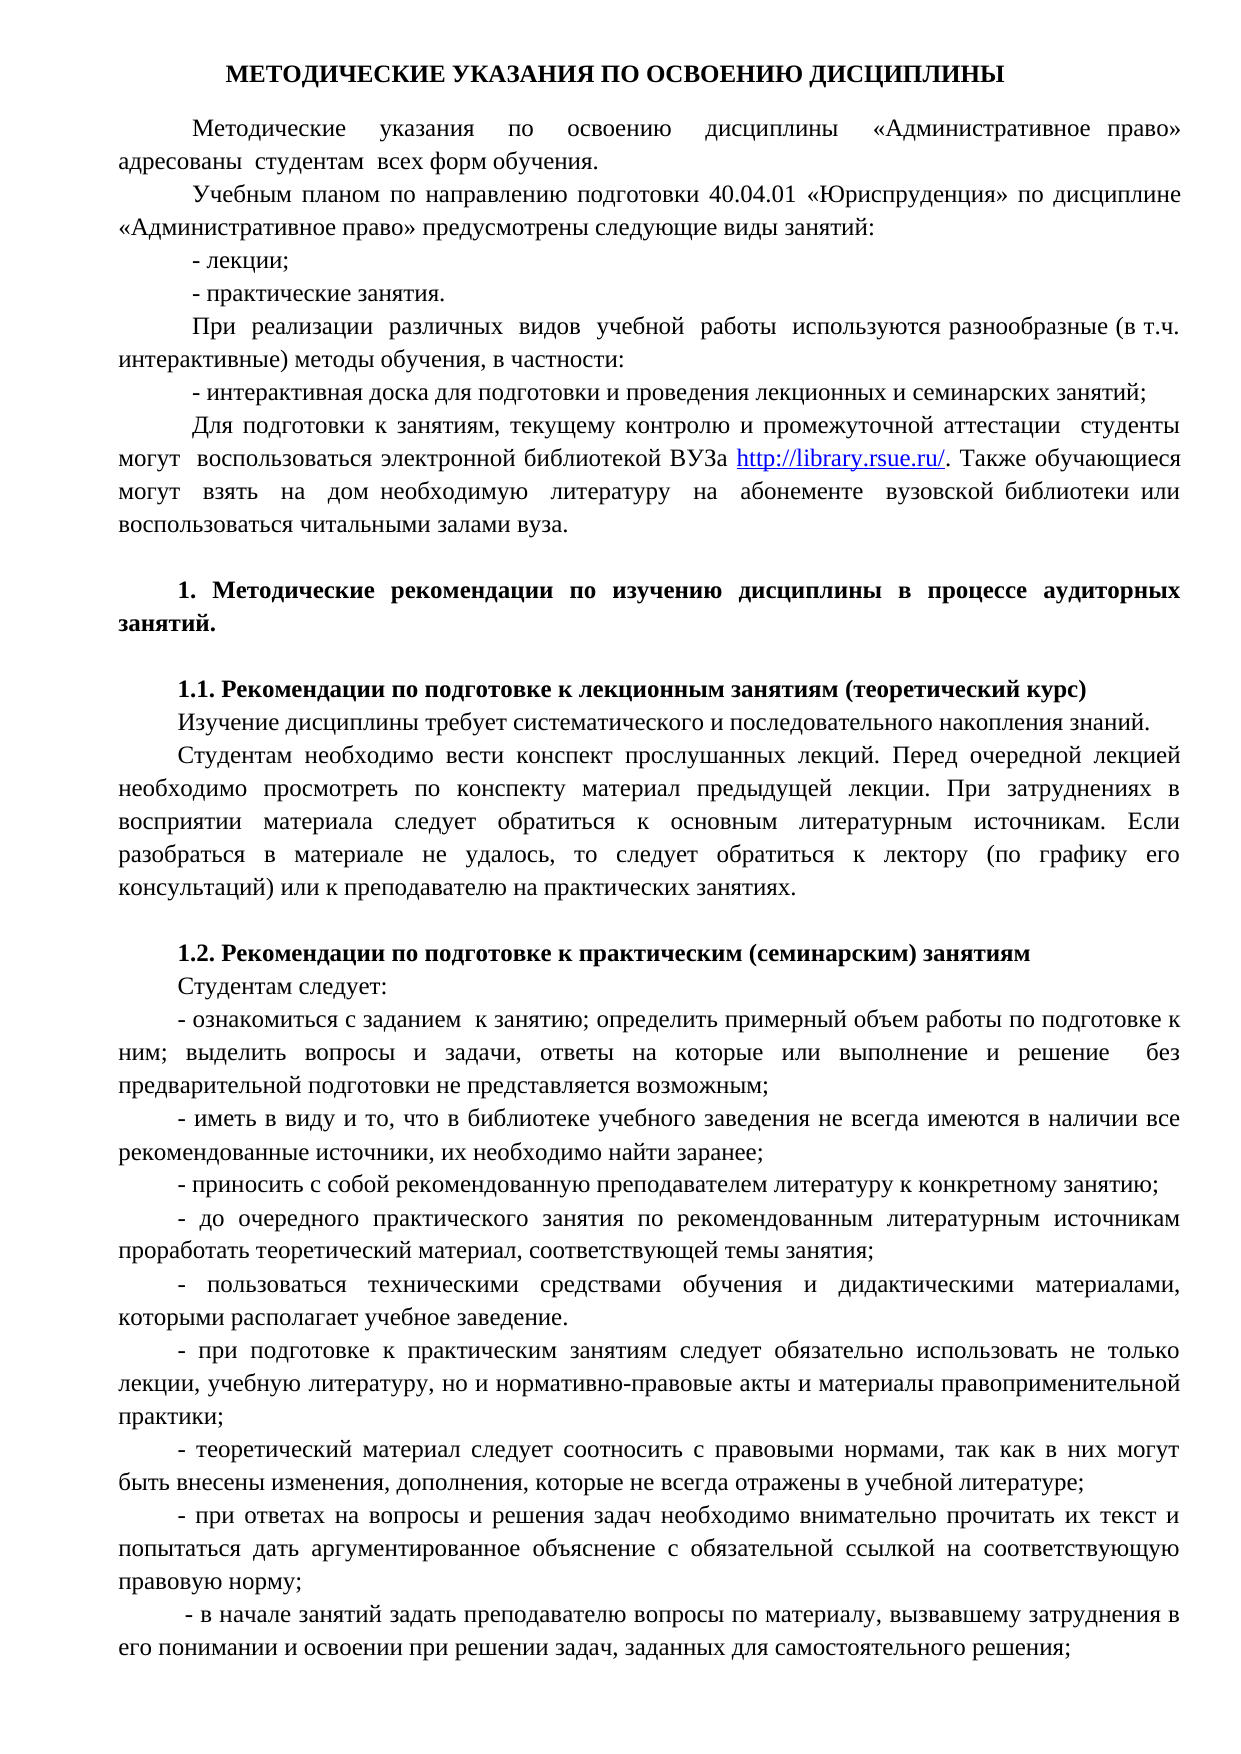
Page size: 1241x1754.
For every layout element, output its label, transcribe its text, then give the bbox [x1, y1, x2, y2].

text - до очередного практического занятия по рекомендованным литературным источникам проработать теоретический материал, соответствующей темы занятия; [118, 1203, 1181, 1264]
text 1.1. Рекомендации по подготовке к лекционным занятиям (теоретический курс) [118, 674, 1181, 703]
text - практические занятия. [118, 278, 1181, 307]
text МЕТОДИЧЕСКИЕ УКАЗАНИЯ ПО ОСВОЕНИЮ ДИСЦИПЛИНЫ [225, 59, 1181, 88]
text Учебным планом по направлению подготовки 40.04.01 «Юриспруденция» по дисциплине «Административное право» предусмотрены следующие виды занятий: [118, 179, 1181, 241]
text - при подготовке к практическим занятиям следует обязательно использовать не только лекции, учебную литературу, но и нормативно-правовые акты и материалы правоприменительной практики; [118, 1335, 1181, 1429]
text При реализации различных видов учебной работы используются разнообразные (в т.ч. интерактивные) методы обучения, в частности: [118, 311, 1181, 373]
text Студентам следует: [118, 971, 1181, 1000]
text - иметь в виду и то, что в библиотеке учебного заведения не всегда имеются в наличии все рекомендованные источники, их необходимо найти заранее; [118, 1103, 1181, 1165]
text - лекции; [118, 245, 1181, 274]
text - при ответах на вопросы и решения задач необходимо внимательно прочитать их текст и попытаться дать аргументированное объяснение с обязательной ссылкой на соответствующую правовую норму; [118, 1500, 1181, 1594]
text Методические указания по освоению дисциплины «Административное право» адресованы студентам всех форм обучения. [118, 113, 1181, 175]
text - теоретический материал следует соотносить с правовыми нормами, так как в них могут быть внесены изменения, дополнения, которые не всегда отражены в учебной литературе; [118, 1434, 1181, 1496]
text - приносить с собой рекомендованную преподавателем литературу к конкретному занятию; [118, 1169, 1181, 1198]
text 1.2. Рекомендации по подготовке к практическим (семинарским) занятиям [118, 938, 1181, 967]
text Студентам необходимо вести конспект прослушанных лекций. Перед очередной лекцией необходимо просмотреть по конспекту материал предыдущей лекции. При затруднениях в восприятии материала следует обратиться к основным литературным источникам. Если разобраться в материале не удалось, то следует обратиться к лектору (по графику его консультаций) или к преподавателю на практических занятиях. [118, 740, 1181, 901]
text - ознакомиться с заданием к занятию; определить примерный объем работы по подготовке к ним; выделить вопросы и задачи, ответы на которые или выполнение и решение без предварительной подготовки не представляется возможным; [118, 1004, 1181, 1099]
text - в начале занятий задать преподавателю вопросы по материалу, вызвавшему затруднения в его понимании и освоении при решении задач, заданных для самостоятельного решения; [118, 1599, 1181, 1661]
text - интерактивная доска для подготовки и проведения лекционных и семинарских занятий; [118, 377, 1181, 406]
text Для подготовки к занятиям, текущему контролю и промежуточной аттестации студенты могут воспользоваться электронной библиотекой ВУЗа http://library.rsue.ru/. Также обучающиеся могут взять на дом необходимую литературу на абонементе вузовской библиотеки или воспользоваться читальными залами вуза. [118, 410, 1181, 538]
text 1. Методические рекомендации по изучению дисциплины в процессе аудиторных занятий. [118, 575, 1181, 637]
text - пользоваться техническими средствами обучения и дидактическими материалами, которыми располагает учебное заведение. [118, 1269, 1181, 1330]
text Изучение дисциплины требует систематического и последовательного накопления знаний. [118, 707, 1181, 736]
